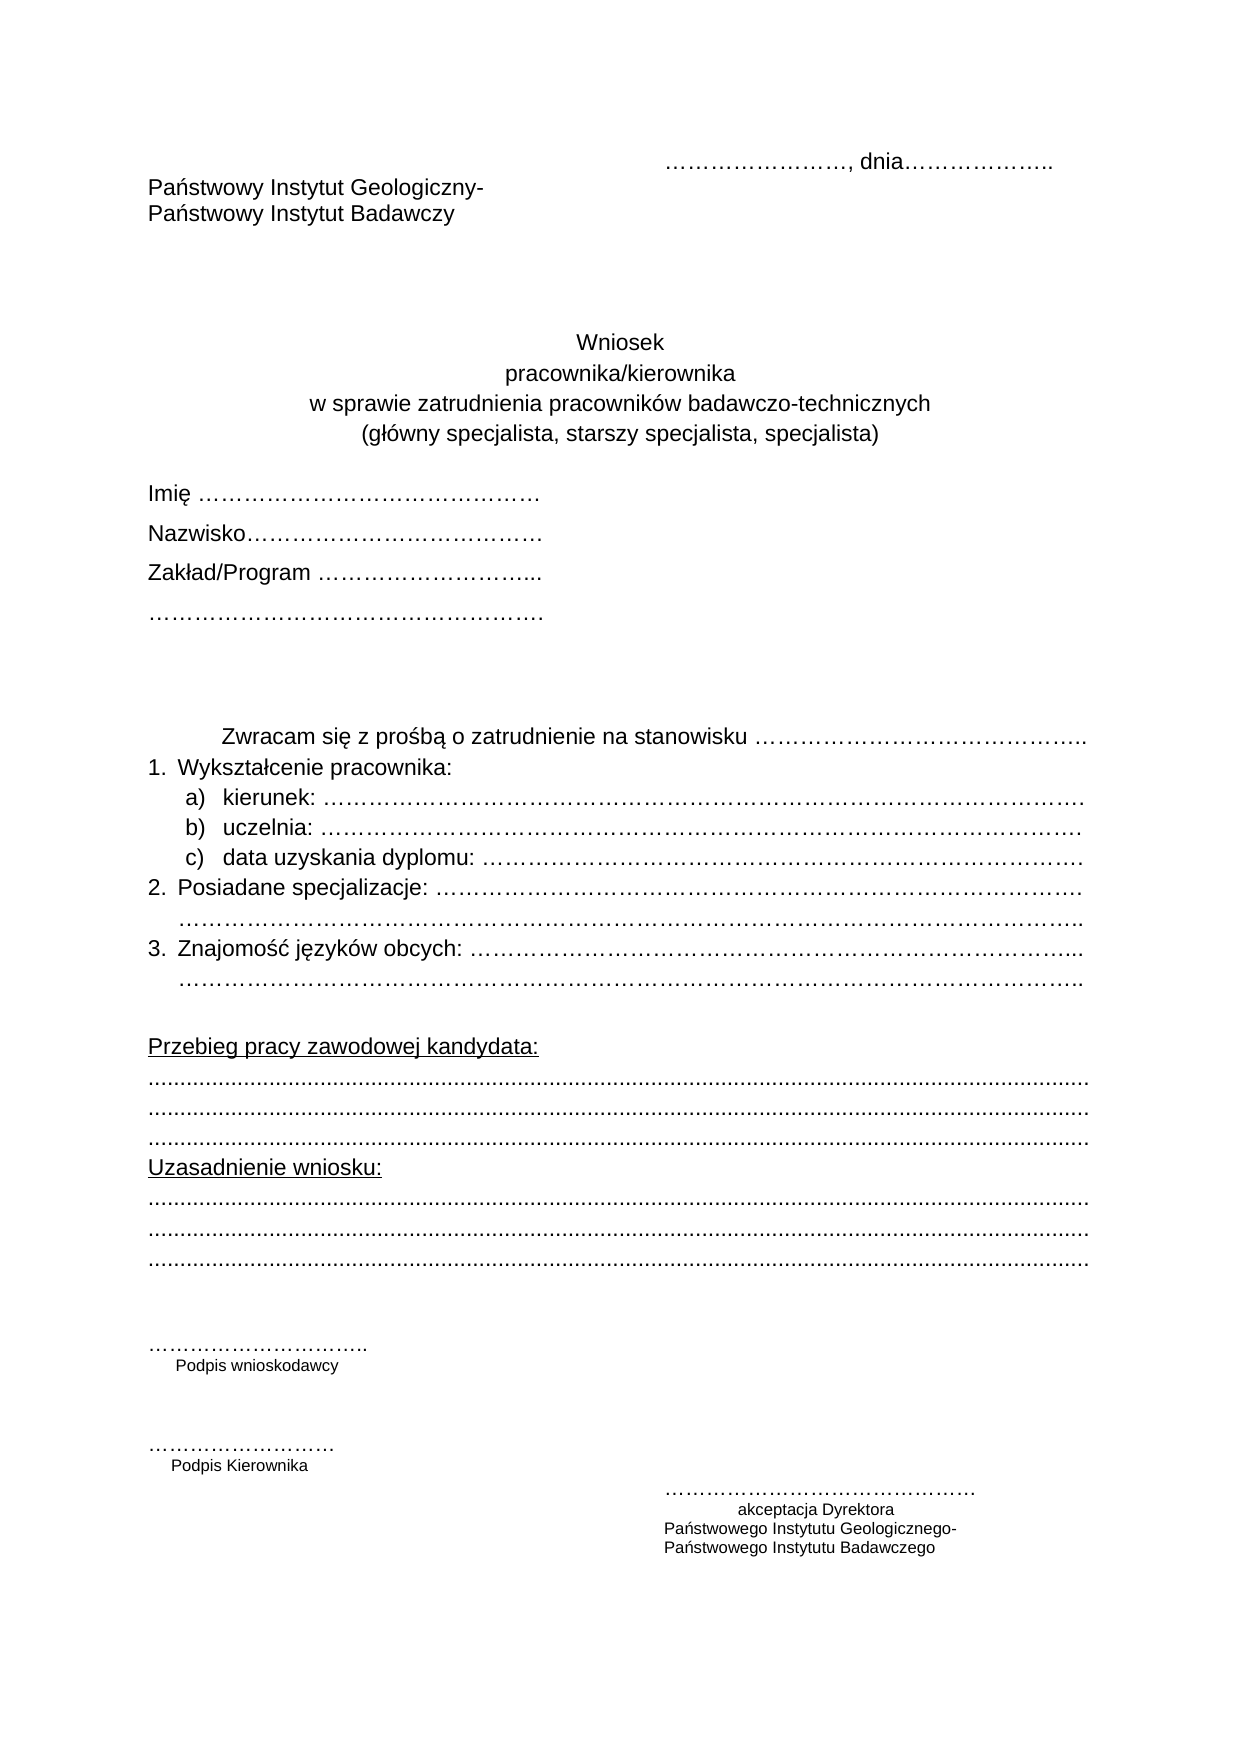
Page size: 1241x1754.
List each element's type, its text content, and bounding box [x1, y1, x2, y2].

list Posiadane specjalizacje: …………………………………………………………………………. [148, 874, 1093, 901]
text .................................................................................................................................................... [148, 1245, 1093, 1271]
text Nazwisko………………………………… [148, 520, 1093, 546]
list ……………………………………………………………………………………………………….. [177, 965, 1093, 991]
list Wykształcenie pracownika: [148, 753, 1093, 780]
text Państwowego Instytutu Geologicznego- [590, 1518, 1093, 1538]
text akceptacja Dyrektora [148, 1499, 1093, 1518]
list Znajomość języków obcych: ……………………………………………………………………... [148, 935, 1093, 961]
text ……………………, dnia……………….. [664, 148, 1093, 174]
text Podpis Kierownika [148, 1456, 1093, 1475]
text Imię ……………………………………… [148, 480, 1093, 507]
text w sprawie zatrudnienia pracowników badawczo-technicznych [148, 390, 1093, 416]
text Państwowego Instytutu Badawczego [590, 1538, 1093, 1557]
text Uzasadnienie wniosku: [148, 1154, 1093, 1181]
list data uzyskania dyplomu: ……………………………………………………………………. [185, 844, 1093, 871]
text Podpis wnioskodawcy [148, 1356, 1093, 1375]
text ........................................................................................................................................................................................................................................................................................................ [148, 1184, 1093, 1241]
text pracownika/kierownika [148, 359, 1093, 386]
text Przebieg pracy zawodowej kandydata: [148, 1033, 1093, 1060]
text Państwowy Instytut Badawczy [148, 200, 1093, 227]
list ……………………………………………………………………………………………………….. [177, 904, 1093, 931]
text Zakład/Program ………………………... [148, 559, 1093, 586]
text Wniosek [148, 329, 1093, 356]
text ……………………………………………. [148, 599, 1093, 625]
text Państwowy Instytut Geologiczny- [148, 174, 1093, 200]
list uczelnia: ………………………………………………………………………………………. [185, 814, 1093, 840]
text ………………………….. [148, 1332, 1093, 1356]
text (główny specjalista, starszy specjalista, specjalista) [148, 420, 1093, 446]
text Zwracam się z prośbą o zatrudnienie na stanowisku …………………………………….. [148, 723, 1093, 749]
text ............................................................................................................................................................................................................................................................................................................................................................................................................................................................ [148, 1063, 1093, 1150]
text ……………………… [148, 1432, 1093, 1456]
text ……………………………………… [664, 1475, 1093, 1499]
list kierunek: ………………………………………………………………………………………. [185, 784, 1093, 810]
